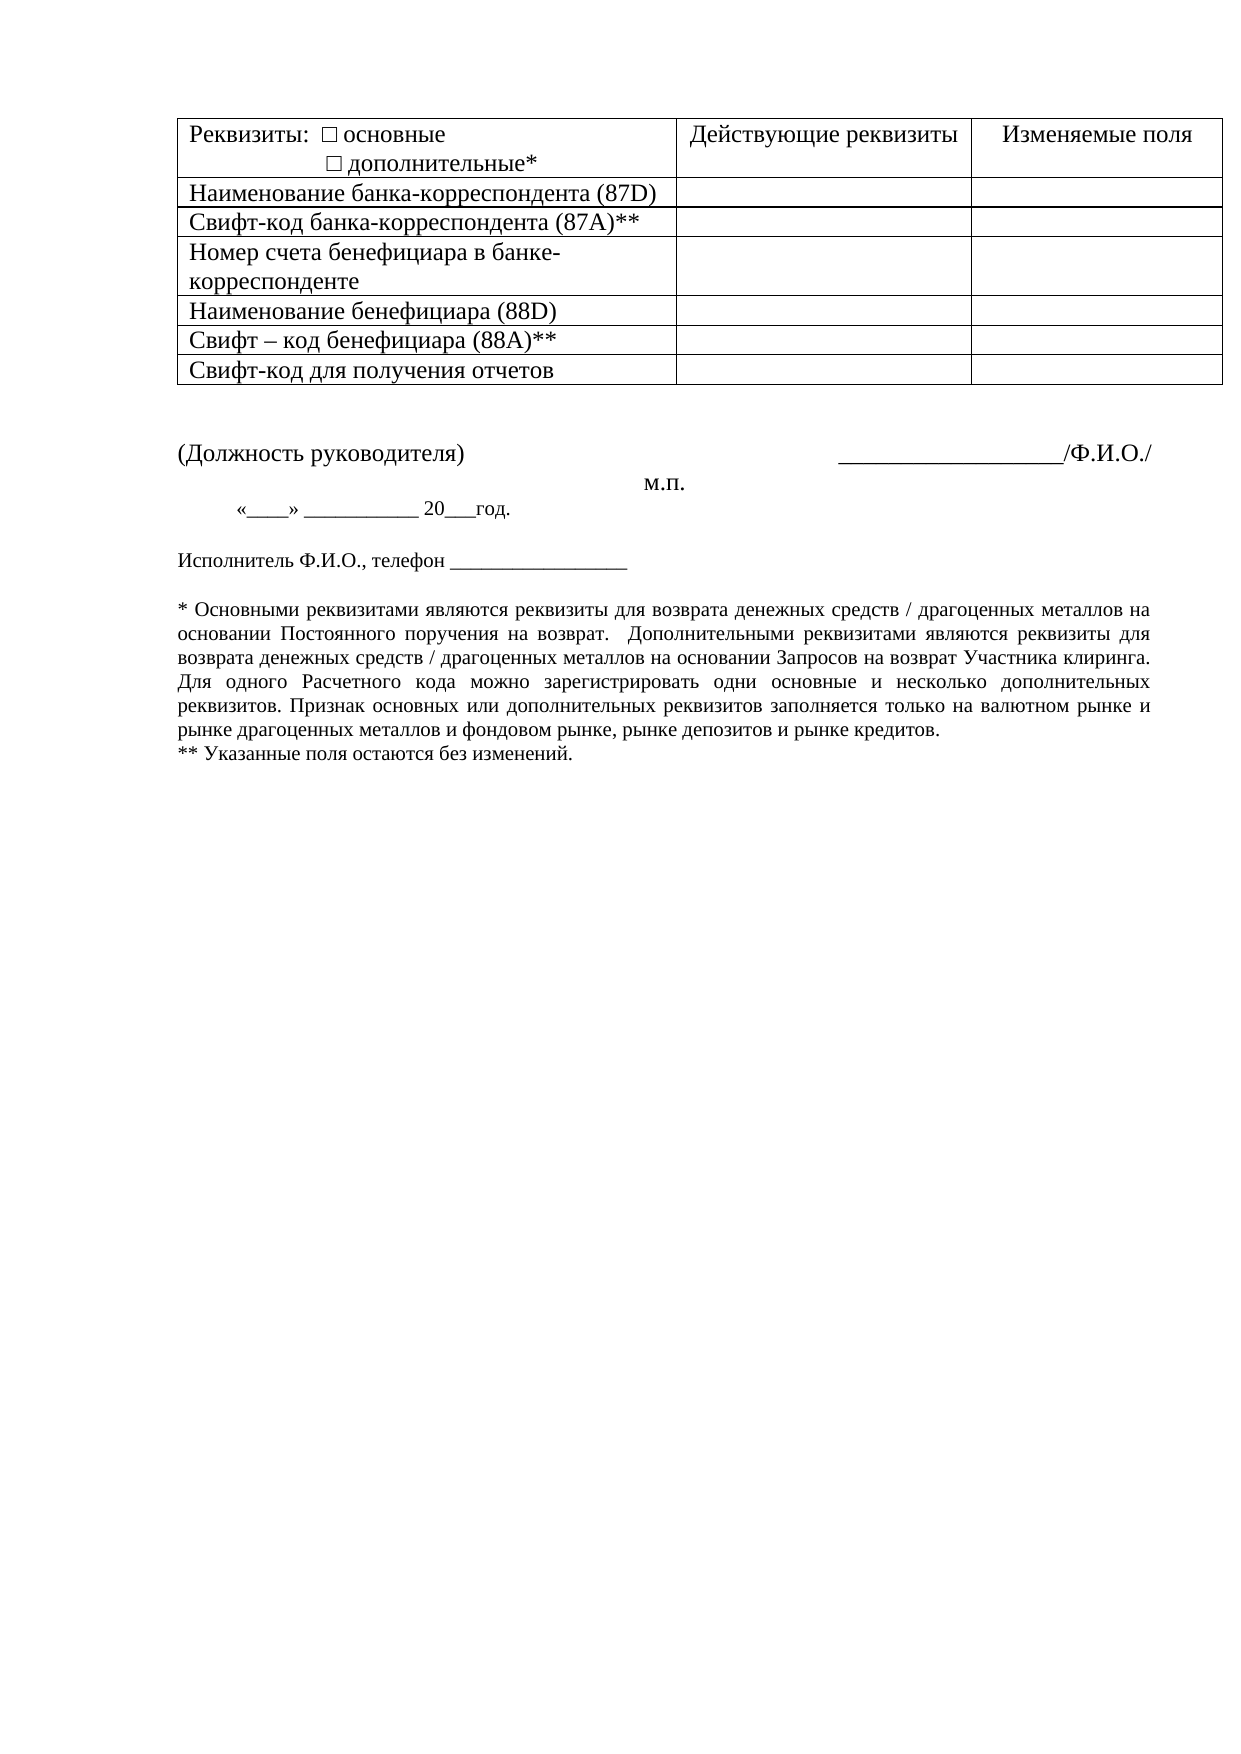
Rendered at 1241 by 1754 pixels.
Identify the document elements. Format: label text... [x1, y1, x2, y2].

text (Должность руководителя) __________________/Ф.И.О./ [177, 438, 1152, 467]
table_cell [677, 208, 971, 236]
table_cell [677, 237, 971, 295]
table_cell [972, 296, 1222, 324]
table_cell Изменяемые поля [972, 119, 1222, 177]
text Исполнитель Ф.И.О., телефон _________________ [177, 548, 1152, 572]
table_cell [677, 296, 971, 324]
table_cell Свифт – код бенефициара (88А)** [178, 326, 676, 354]
table_cell Реквизиты: □ основные □ дополнительные* [178, 119, 676, 177]
table_cell Действующие реквизиты [677, 119, 971, 177]
table_cell [677, 326, 971, 354]
table_cell [677, 178, 971, 206]
table_cell [972, 237, 1222, 295]
table_cell [677, 355, 971, 384]
table_cell [972, 355, 1222, 384]
text * Основными реквизитами являются реквизиты для возврата денежных средств / драгоценных металлов на основании Постоянного поручения на возврат. Дополнительными реквизитами являются реквизиты для возврата денежных средств / драгоценных металлов на основании Запросов на возврат Участника клиринга. Для одного Расчетного кода можно зарегистрировать одни основные и несколько дополнительных реквизитов. Признак основных или дополнительных реквизитов заполняется только на валютном рынке и рынке драгоценных металлов и фондовом рынке, рынке депозитов и рынке кредитов. [177, 596, 1152, 741]
table_cell [972, 326, 1222, 354]
table_cell Номер счета бенефициара в банке- корреспонденте [178, 237, 676, 295]
table_cell Свифт-код банка-корреспондента (87А)** [178, 208, 676, 236]
text ** Указанные поля остаются без изменений. [177, 741, 1152, 765]
table_cell [972, 178, 1222, 206]
table_cell Наименование бенефициара (88D) [178, 296, 676, 324]
table_cell [972, 208, 1222, 236]
table_cell Свифт-код для получения отчетов [178, 355, 676, 384]
text м.п. [177, 467, 1152, 496]
table_cell Наименование банка-корреспондента (87D) [178, 178, 676, 206]
text «____» ___________ 20___год. [177, 496, 1152, 519]
